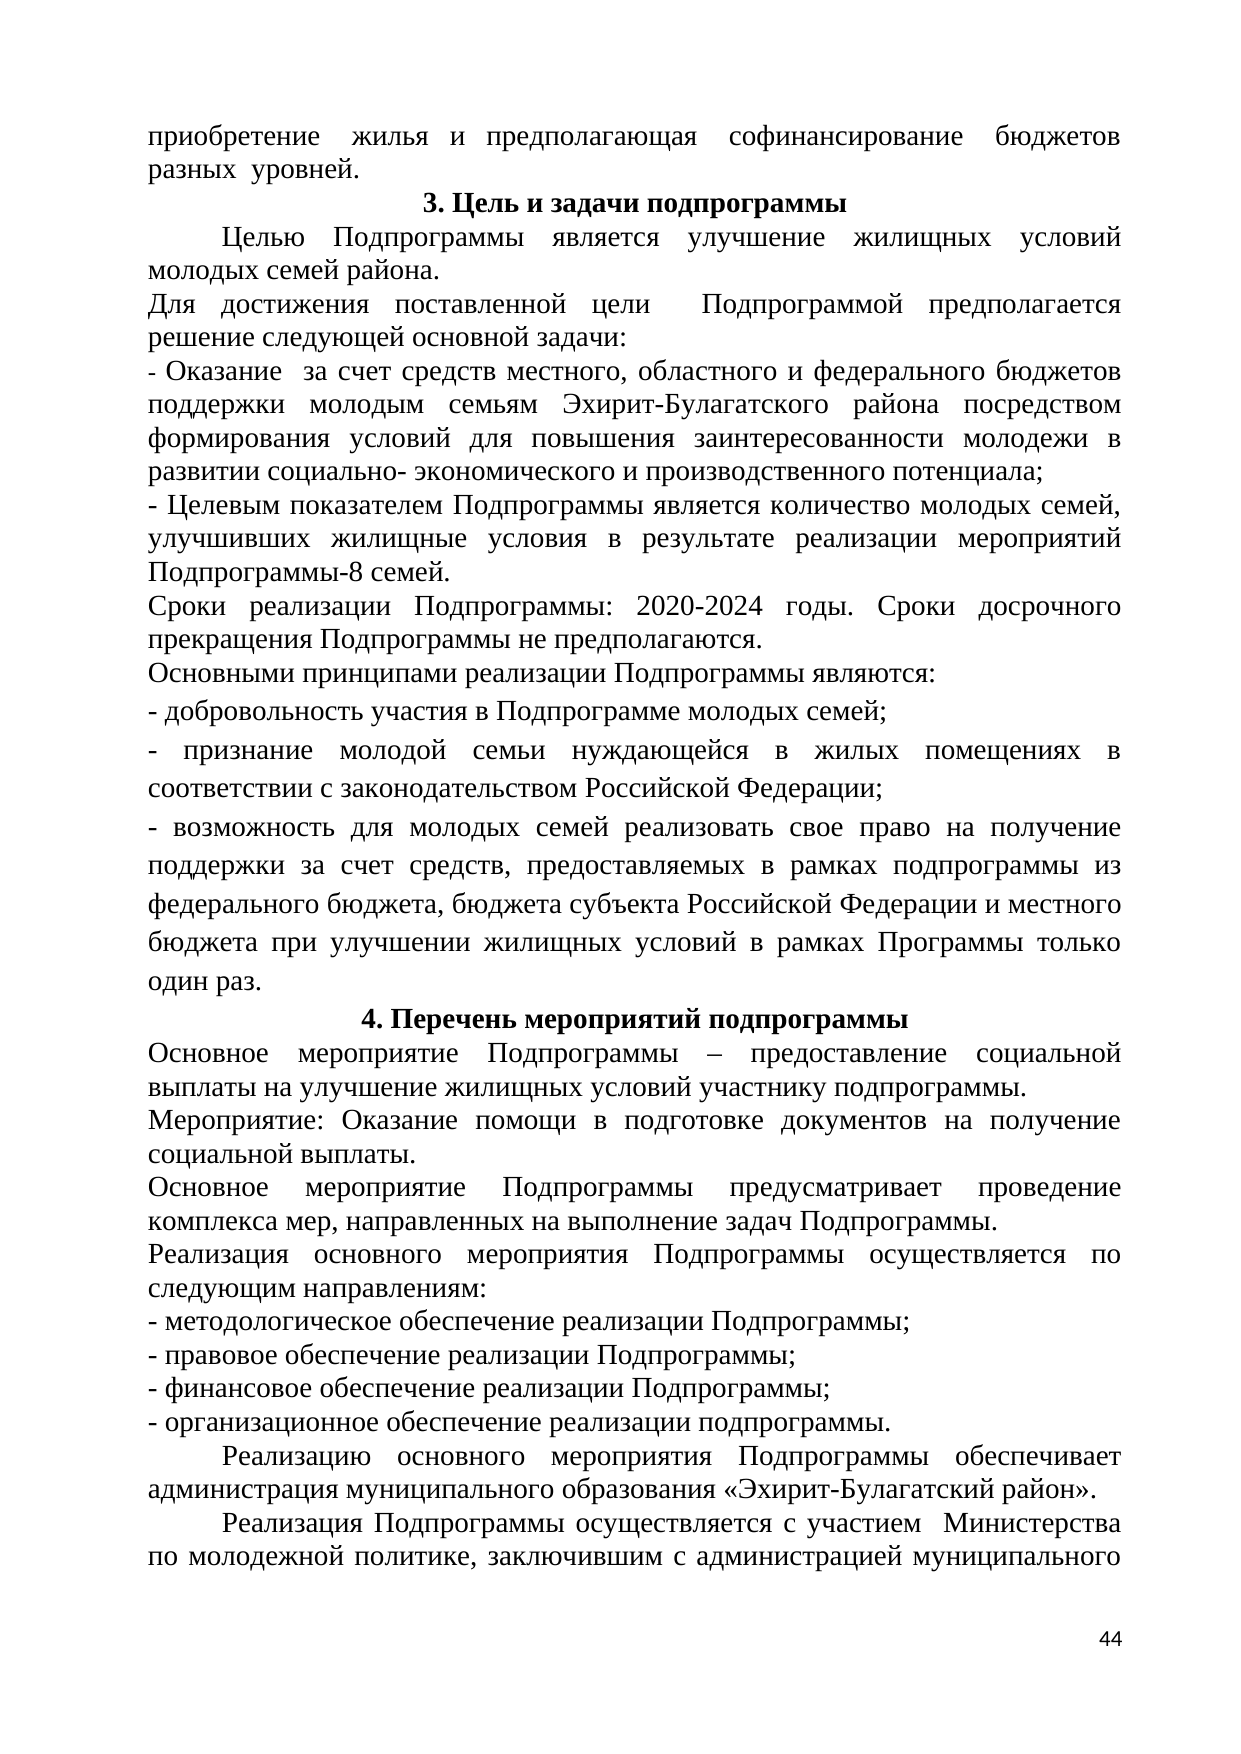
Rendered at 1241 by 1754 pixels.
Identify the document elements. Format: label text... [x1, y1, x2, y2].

text - методологическое обеспечение реализации Подпрограммы; [148, 1303, 1122, 1337]
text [148, 1505, 1122, 1572]
text - Целевым показателем Подпрограммы является количество молодых семей, улучшивших жилищные условия в результате реализации мероприятий Подпрограммы-8 семей. [148, 487, 1122, 588]
text Сроки реализации Подпрограммы: 2020-2024 годы. Сроки досрочного прекращения Подпрограммы не предполагаются. [148, 588, 1122, 655]
text 4. Перечень мероприятий подпрограммы [148, 1002, 1122, 1035]
text - финансовое обеспечение реализации Подпрограммы; [148, 1371, 1122, 1404]
text - Оказание за счет средств местного, областного и федерального бюджетов поддержки молодым семьям Эхирит-Булагатского района посредством формирования условий для повышения заинтересованности молодежи в развитии социально- экономического и производственного потенциала; [148, 353, 1122, 487]
text Основными принципами реализации Подпрограммы являются: [148, 655, 1122, 688]
text Целью Подпрограммы является улучшение жилищных условий молодых семей района. [148, 219, 1122, 286]
text Мероприятие: Оказание помощи в подготовке документов на получение социальной выплаты. [148, 1102, 1122, 1169]
text - правовое обеспечение реализации Подпрограммы; [148, 1337, 1122, 1371]
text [148, 118, 1122, 185]
text Для достижения поставленной цели Подпрограммой предполагается решение следующей основной задачи: [148, 286, 1122, 353]
text - признание молодой семьи нуждающейся в жилых помещениях в соответствии с законодательством Российской Федерации; [148, 732, 1122, 804]
text 3. Цель и задачи подпрограммы [148, 185, 1122, 219]
text Основное мероприятие Подпрограммы – предоставление социальной выплаты на улучшение жилищных условий участнику подпрограммы. [148, 1035, 1122, 1102]
text - добровольность участия в Подпрограмме молодых семей; [148, 693, 1122, 727]
text - возможность для молодых семей реализовать свое право на получение поддержки за счет средств, предоставляемых в рамках подпрограммы из федерального бюджета, бюджета субъекта Российской Федерации и местного бюджета при улучшении жилищных условий в рамках Программы только один раз. [148, 809, 1122, 997]
text Основное мероприятие Подпрограммы предусматривает проведение комплекса мер, направленных на выполнение задач Подпрограммы. [148, 1169, 1122, 1236]
text Реализация основного мероприятия Подпрограммы осуществляется по следующим направлениям: [148, 1236, 1122, 1303]
text - организационное обеспечение реализации подпрограммы. [148, 1404, 1122, 1438]
text Реализацию основного мероприятия Подпрограммы обеспечивает администрация муниципального образования «Эхирит-Булагатский район». [148, 1438, 1122, 1505]
